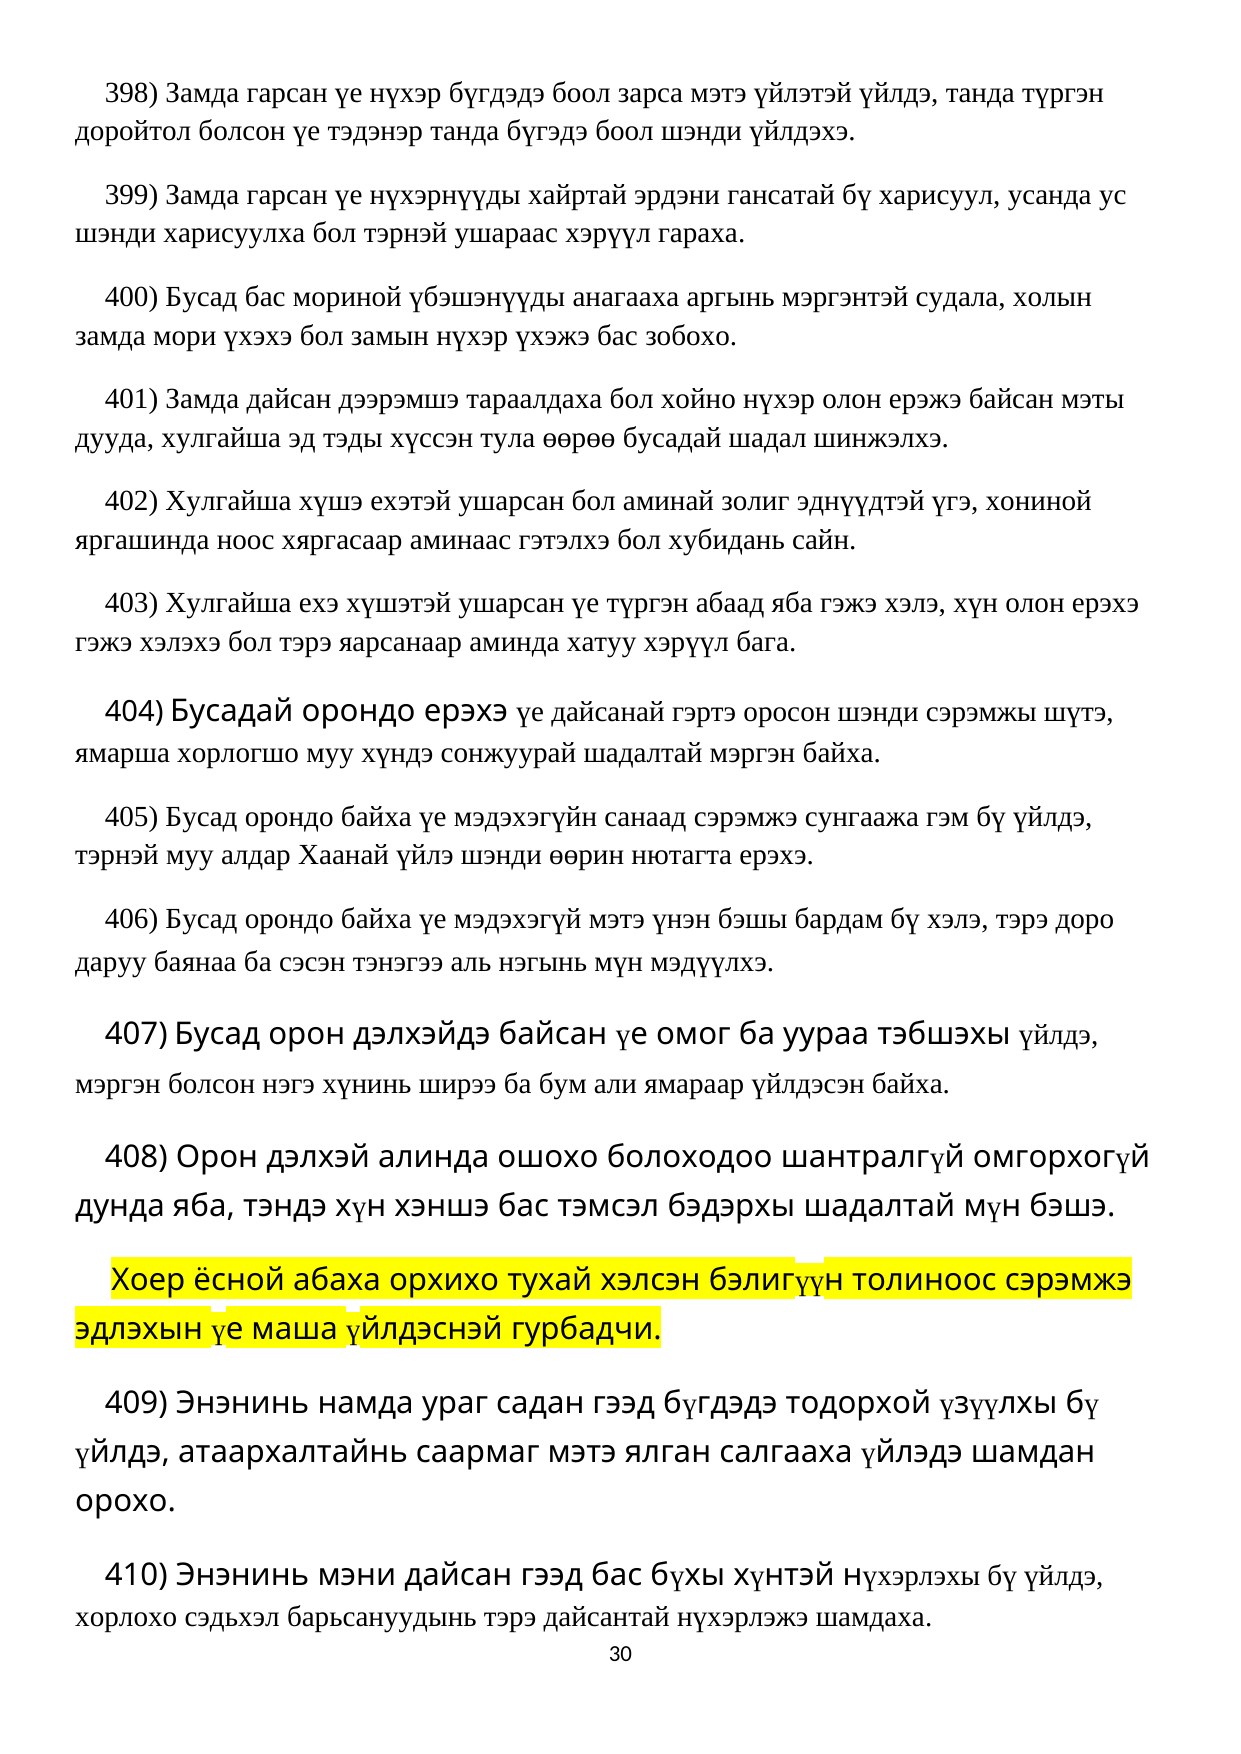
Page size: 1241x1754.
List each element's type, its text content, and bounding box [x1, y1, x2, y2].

text 398) Замда гарсан үе нүхэр бүгдэдэ боол зарса мэтэ үйлэтэй үйлдэ, танда түргэн доройтол болсон үе тэдэнэр танда бүгэдэ боол шэнди үйлдэхэ. [75, 75, 1165, 147]
text 399) Замда гарсан үе нүхэрнүүды хайртай эрдэни гансатай бү харисуул, усанда ус шэнди харисуулха бол тэрнэй ушараас хэрүүл гараха. [75, 177, 1165, 249]
text 407) Бусад орон дэлхэйдэ байсан үе омог ба уураа тэбшэхы үйлдэ, мэргэн болсон нэгэ хүнинь ширээ ба бум али ямараар үйлдэсэн байха. [75, 1011, 1165, 1102]
text 401) Замда дайсан дээрэмшэ тараалдаха бол хойно нүхэр олон ерэжэ байсан мэты дууда, хулгайша эд тэды хүссэн тула өөрөө бусадай шадал шинжэлхэ. [75, 381, 1165, 453]
text 408) Орон дэлхэй алинда ошохо болоходоо шантралгүй омгорхогүй дунда яба, тэндэ хүн хэншэ бас тэмсэл бэдэрхы шадалтай мүн бэшэ. [75, 1134, 1165, 1225]
text 405) Бусад орондо байха үе мэдэхэгүйн санаад сэрэмжэ сунгаажа гэм бү үйлдэ, тэрнэй муу алдар Хаанай үйлэ шэнди өөрин нютагта ерэхэ. [75, 799, 1165, 871]
text 409) Энэнинь намда ураг садан гээд бүгдэдэ тодорхой үзүүлхы бү үйлдэ, атаархалтайнь саармаг мэтэ ялган салгааха үйлэдэ шамдан орохо. [75, 1379, 1165, 1520]
text 403) Хулгайша ехэ хүшэтэй ушарсан үе түргэн абаад яба гэжэ хэлэ, хүн олон ерэхэ гэжэ хэлэхэ бол тэрэ яарсанаар аминда хатуу хэрүүл бага. [75, 585, 1165, 657]
text Хоер ёсной абаха орхихо тухай хэлсэн бэлигүүн толиноос сэрэмжэ эдлэхын үе маша үйлдэснэй гурбадчи. [75, 1257, 1165, 1348]
text 404) Бусадай орондо ерэхэ үе дайсанай гэртэ оросон шэнди сэрэмжы шүтэ, ямарша хорлогшо муу хүндэ сонжуурай шадалтай мэргэн байха. [75, 687, 1165, 769]
text 400) Бусад бас мориной үбэшэнүүды анагааха аргынь мэргэнтэй судала, холын замда мори үхэхэ бол замын нүхэр үхэжэ бас зобохо. [75, 279, 1165, 351]
text 410) Энэнинь мэни дайсан гээд бас бүхы хүнтэй нүхэрлэхы бү үйлдэ, хорлохо сэдьхэл барьсануудынь тэрэ дайсантай нүхэрлэжэ шамдаха. [75, 1551, 1165, 1633]
text 406) Бусад орондо байха үе мэдэхэгүй мэтэ үнэн бэшы бардам бү хэлэ, тэрэ доро даруу баянаа ба сэсэн тэнэгээ аль нэгынь мүн мэдүүлхэ. [75, 901, 1165, 980]
text 402) Хулгайша хүшэ ехэтэй ушарсан бол аминай золиг эднүүдтэй үгэ, хониной яргашинда ноос хяргасаар аминаас гэтэлхэ бол хубидань сайн. [75, 483, 1165, 555]
